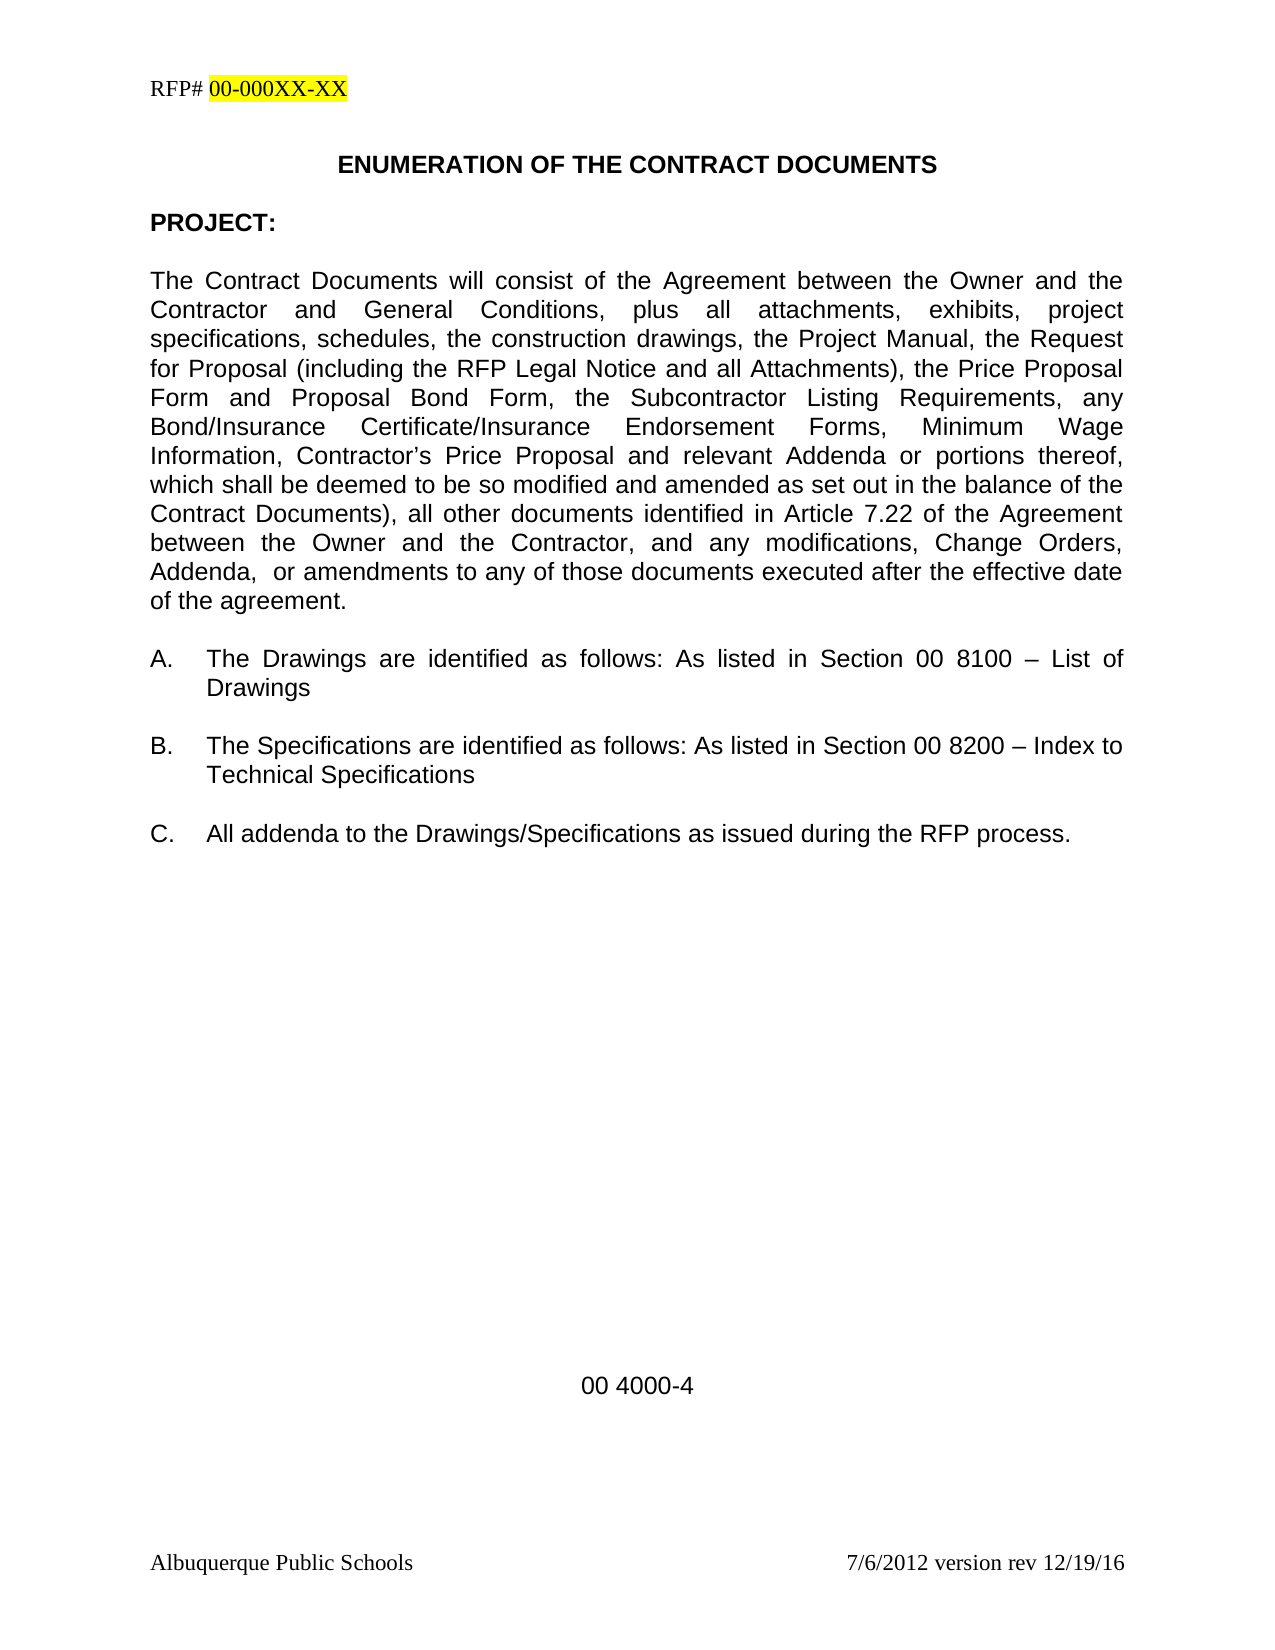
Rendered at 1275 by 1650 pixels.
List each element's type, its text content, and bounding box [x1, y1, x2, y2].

text ENUMERATION OF THE CONTRACT DOCUMENTS [150, 150, 1125, 179]
list The Drawings are identified as follows: As listed in Section 00 8100 – List of Drawings [150, 644, 1125, 702]
text PROJECT: [150, 208, 1125, 237]
text The Contract Documents will consist of the Agreement between the Owner and the Contractor and General Conditions, plus all attachments, exhibits, project specifications, schedules, the construction drawings, the Project Manual, the Request for Proposal (including the RFP Legal Notice and all Attachments), the Price Proposal Form and Proposal Bond Form, the Subcontractor Listing Requirements, any Bond/Insurance Certificate/Insurance Endorsement Forms, Minimum Wage Information, Contractor’s Price Proposal and relevant Addenda or portions thereof, which shall be deemed to be so modified and amended as set out in the balance of the Contract Documents), all other documents identified in Article 7.22 of the Agreement between the Owner and the Contractor, and any modifications, Change Orders, Addenda, or amendments to any of those documents executed after the effective date of the agreement. [150, 266, 1125, 615]
list All addenda to the Drawings/Specifications as issued during the RFP process. [150, 818, 1125, 847]
text 00 4000-4 [150, 1371, 1125, 1400]
list The Specifications are identified as follows: As listed in Section 00 8200 – Index to Technical Specifications [150, 731, 1125, 789]
